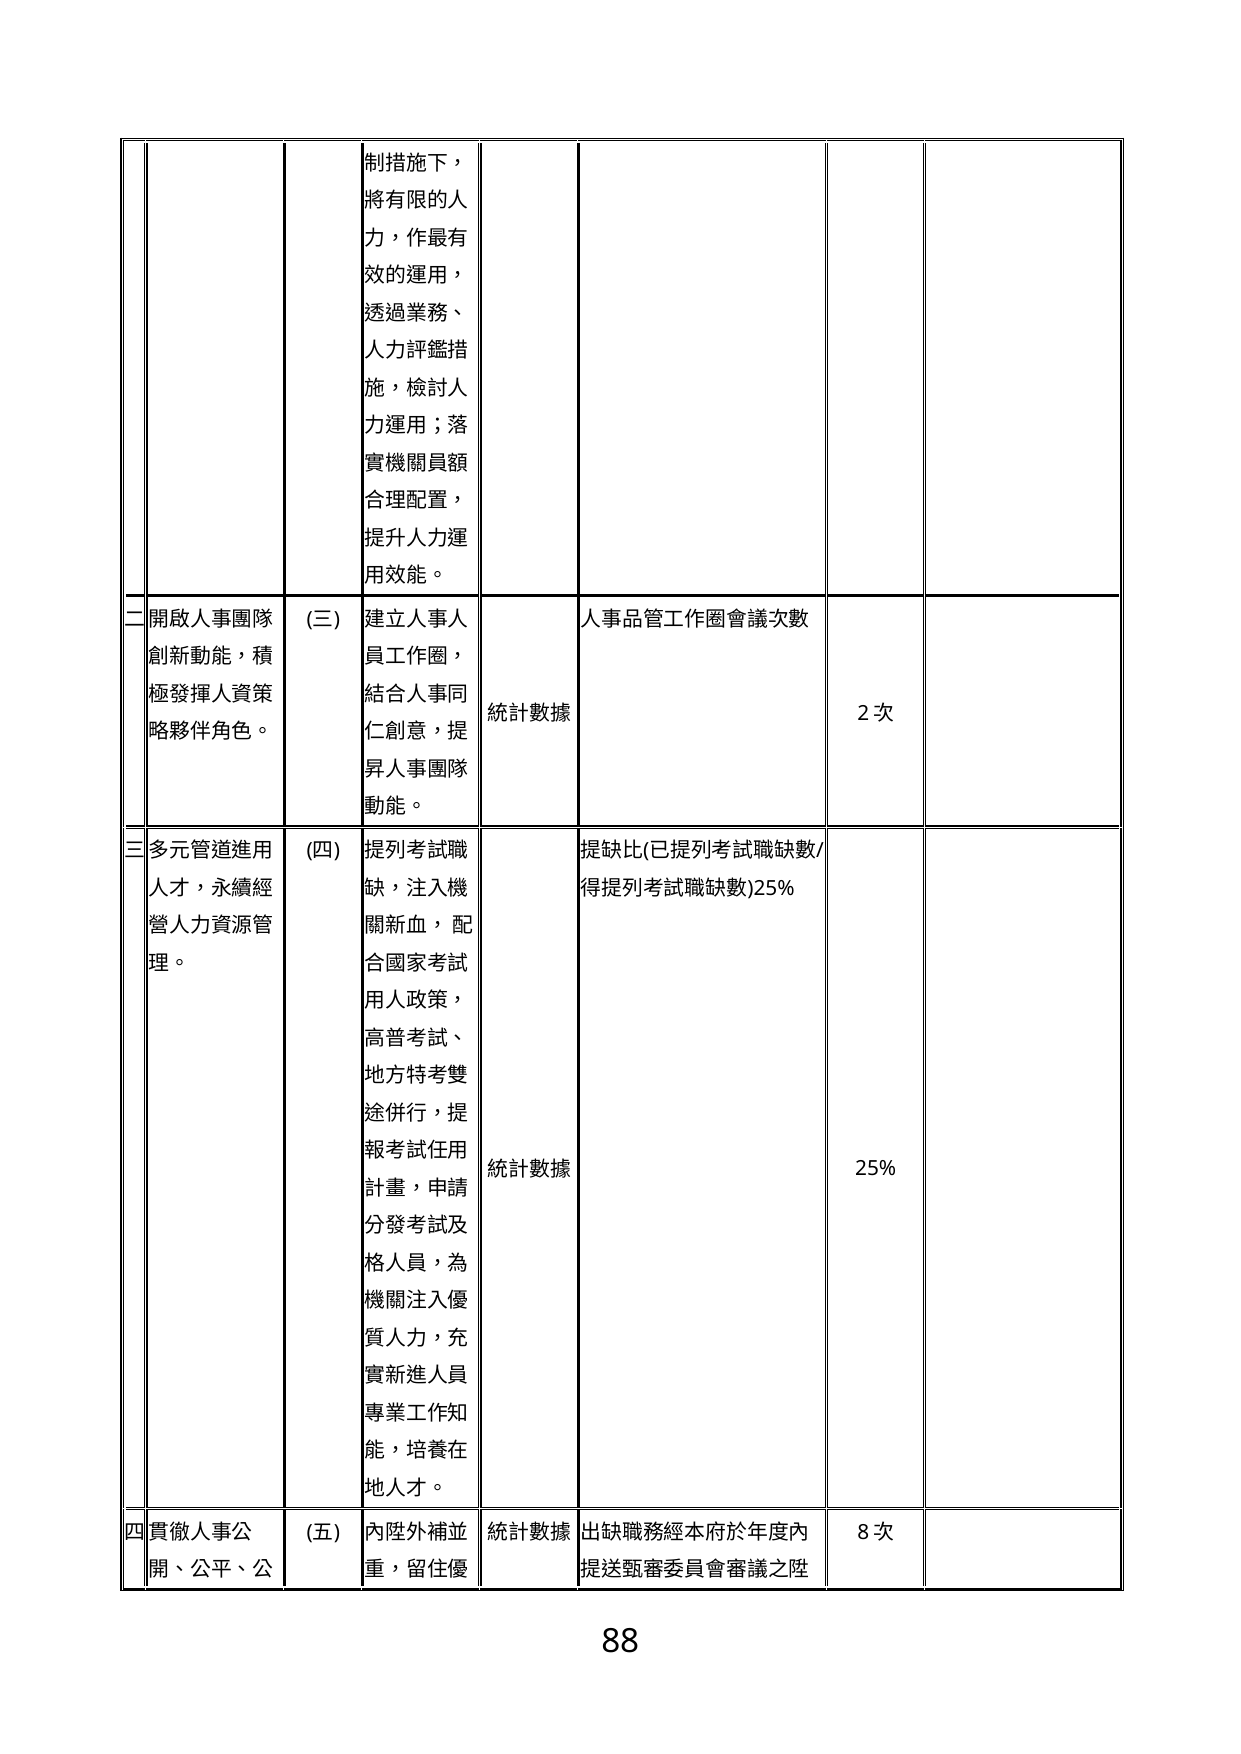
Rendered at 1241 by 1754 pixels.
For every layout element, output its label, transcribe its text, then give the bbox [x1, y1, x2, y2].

table_cell 参、衡量指標 [122, 139, 1122, 1590]
